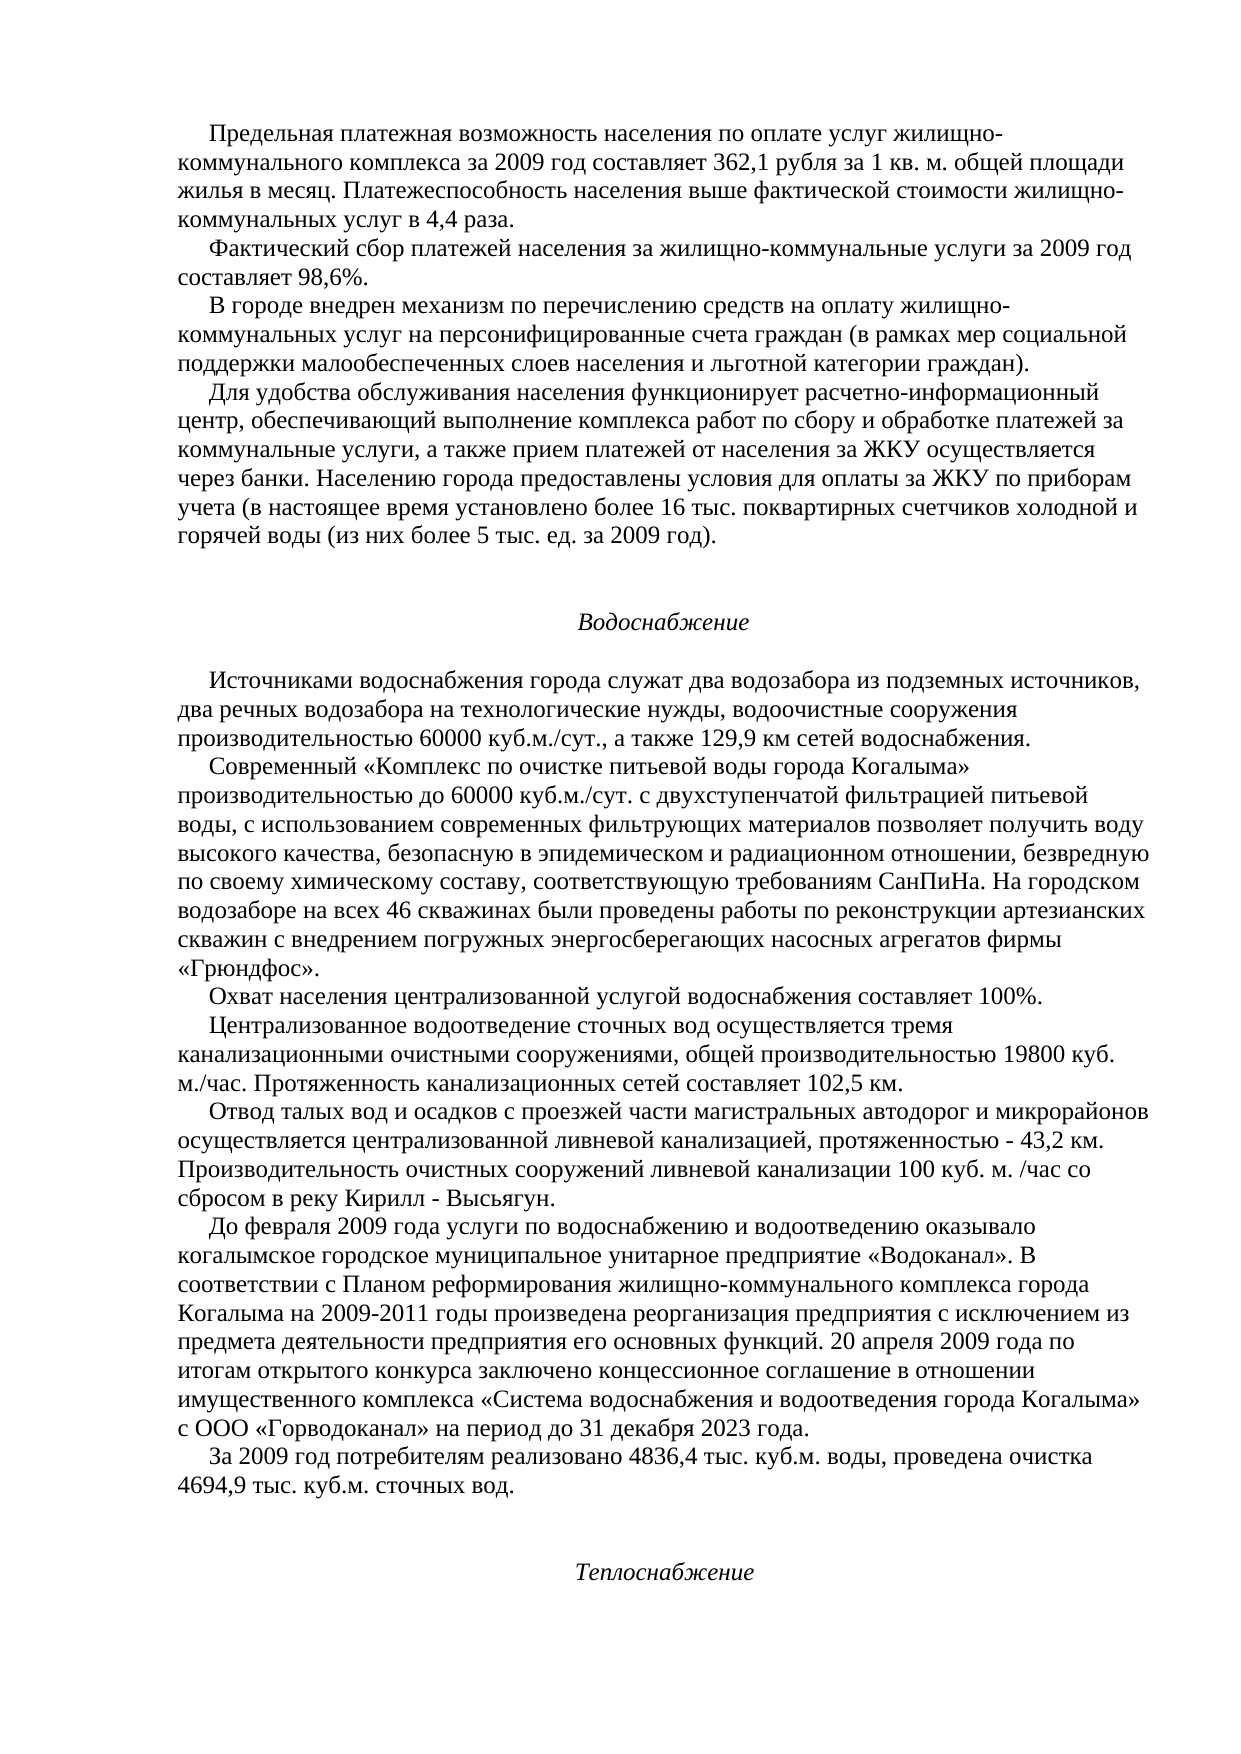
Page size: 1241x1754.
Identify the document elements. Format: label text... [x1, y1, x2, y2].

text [177, 118, 1152, 578]
text Водоснабжение [177, 607, 1152, 636]
text Теплоснабжение [177, 1528, 1152, 1586]
text Источниками водоснабжения города служат два водозабора из подземных источников, два речных водозабора на технологические нужды, водоочистные сооружения производительностью 60000 куб.м./сут., а также 129,9 км сетей водоснабжения. Современный «Комплекс по очистке питьевой воды города Когалыма» производительностью до 60000 куб.м./сут. с двухступенчатой фильтрацией питьевой воды, с использованием современных фильтрующих материалов позволяет получить воду высокого качества, безопасную в эпидемическом и радиационном отношении, безвредную по своему химическому составу, соответствующую требованиям СанПиНа. На городском водозаборе на всех 46 скважинах были проведены работы по реконструкции артезианских скважин с внедрением погружных энергосберегающих насосных агрегатов фирмы «Грюндфос». Охват населения централизованной услугой водоснабжения составляет 100%. Централизованное водоотведение сточных вод осуществляется тремя канализационными очистными сооружениями, общей производительностью 19800 куб. м./час. Протяженность канализационных сетей составляет 102,5 км. Отвод талых вод и осадков с проезжей части магистральных автодорог и микрорайонов осуществляется централизованной ливневой канализацией, протяженностью - 43,2 км. Производительность очистных сооружений ливневой канализации 100 куб. м. /час со сбросом в реку Кирилл - Высьягун. До февраля 2009 года услуги по водоснабжению и водоотведению оказывало когалымское городское муниципальное унитарное предприятие «Водоканал». В соответствии с Планом реформирования жилищно-коммунального комплекса города Когалыма на 2009-2011 годы произведена реорганизация предприятия с исключением из предмета деятельности предприятия его основных функций. 20 апреля 2009 года по итогам открытого конкурса заключено концессионное соглашение в отношении имущественного комплекса «Система водоснабжения и водоотведения города Когалыма» с ООО «Горводоканал» на период до 31 декабря 2023 года. За 2009 год потребителям реализовано 4836,4 тыс. куб.м. воды, проведена очистка 4694,9 тыс. куб.м. сточных вод. [177, 665, 1152, 1499]
